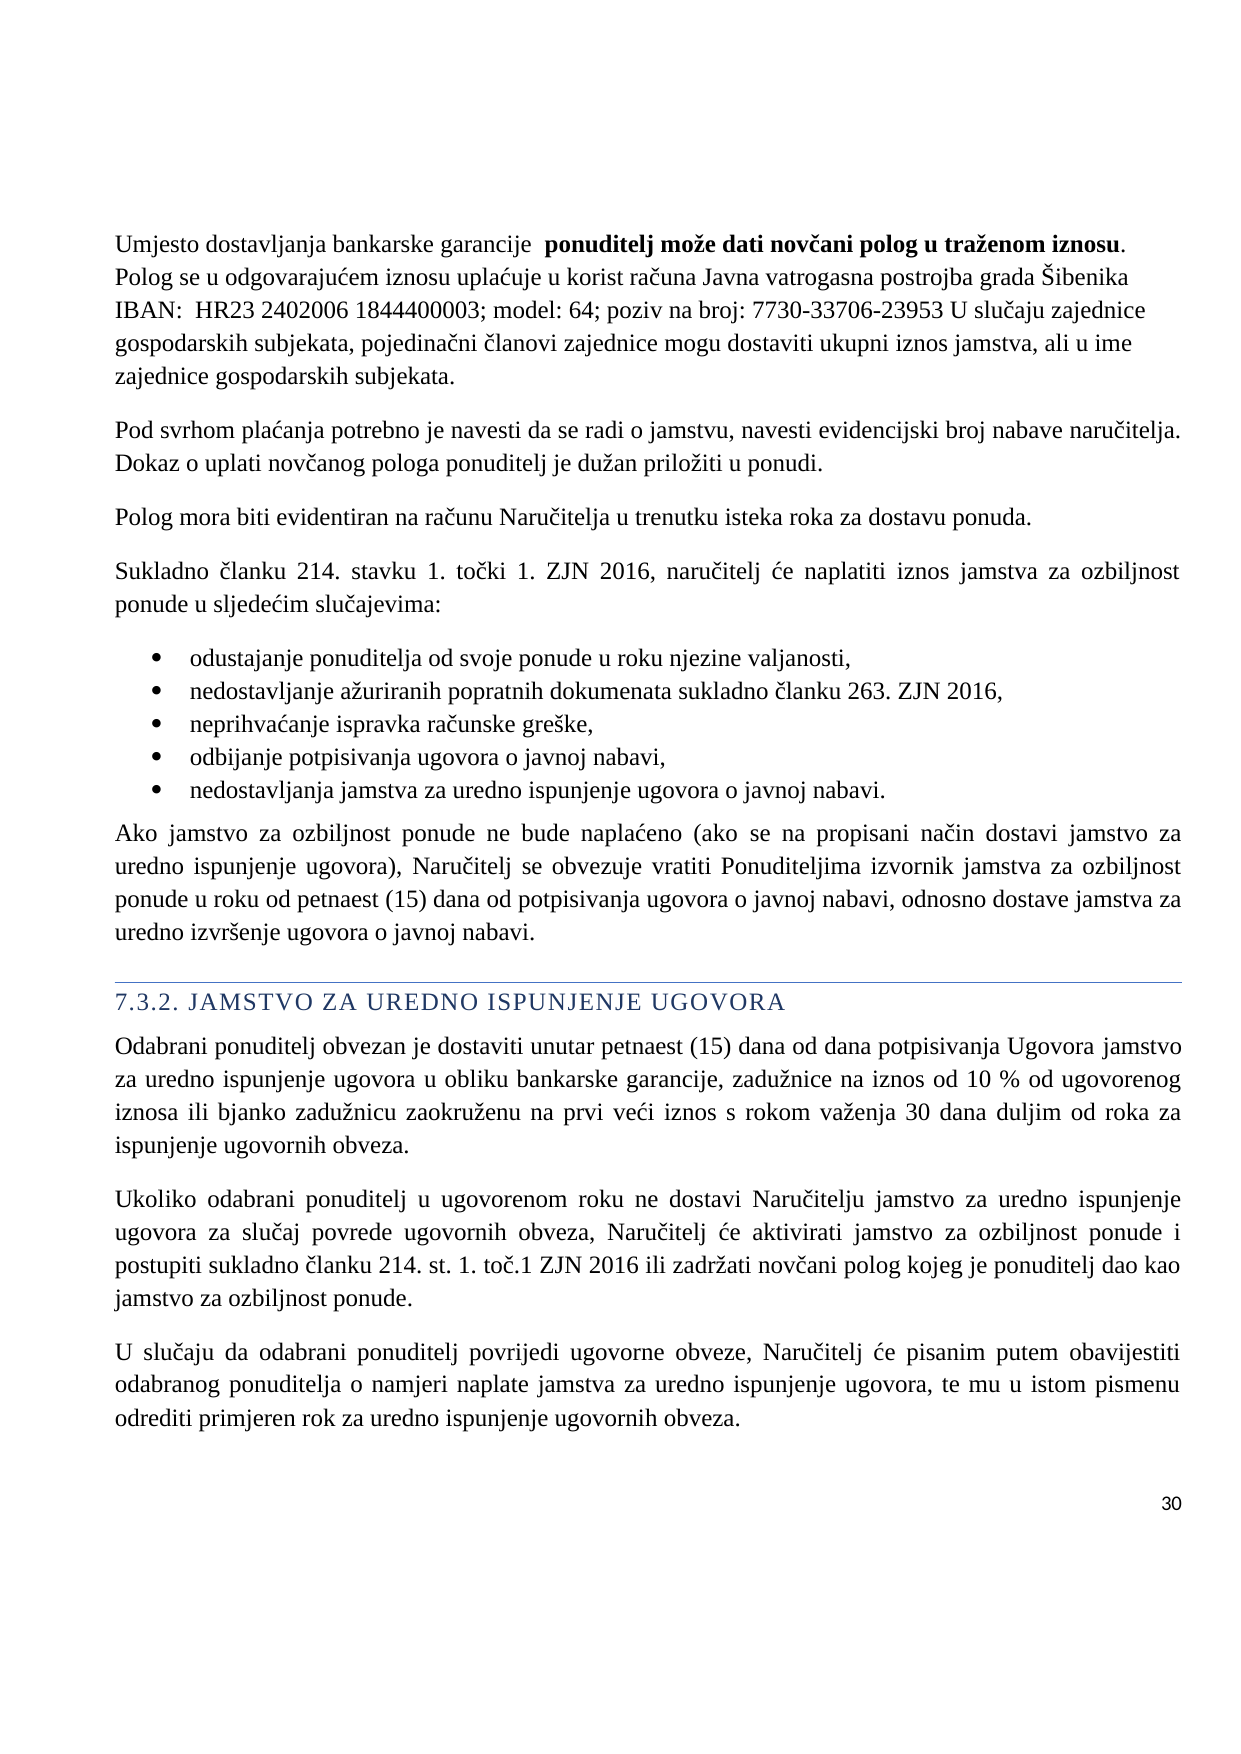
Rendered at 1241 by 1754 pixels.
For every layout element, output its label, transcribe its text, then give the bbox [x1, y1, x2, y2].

list neprihvaćanje ispravka računske greške, [152, 709, 1182, 737]
list nedostavljanje ažuriranih popratnih dokumenata sukladno članku 263. ZJN 2016, [152, 676, 1182, 704]
text Odabrani ponuditelj obvezan je dostaviti unutar petnaest (15) dana od dana potpisivanja Ugovora jamstvo za uredno ispunjenje ugovora u obliku bankarske garancije, zadužnice na iznos od 10 % od ugovorenog iznosa ili bjanko zadužnicu zaokruženu na prvi veći iznos s rokom važenja 30 dana duljim od roka za ispunjenje ugovornih obveza. [114, 1031, 1182, 1158]
text Umjesto dostavljanja bankarske garancije ponuditelj može dati novčani polog u traženom iznosu. Polog se u odgovarajućem iznosu uplaćuje u korist računa Javna vatrogasna postrojba grada Šibenika IBAN: HR23 2402006 1844400003; model: 64; poziv na broj: 7730-33706-23953 U slučaju zajednice gospodarskih subjekata, pojedinačni članovi zajednice mogu dostaviti ukupni iznos jamstva, ali u ime zajednice gospodarskih subjekata. [114, 229, 1182, 390]
text U slučaju da odabrani ponuditelj povrijedi ugovorne obveze, Naručitelj će pisanim putem obavijestiti odabranog ponuditelja o namjeri naplate jamstva za uredno ispunjenje ugovora, te mu u istom pismenu odrediti primjeren rok za uredno ispunjenje ugovornih obveza. [114, 1337, 1182, 1431]
list nedostavljanja jamstva za uredno ispunjenje ugovora o javnoj nabavi. [152, 775, 1182, 803]
text Ako jamstvo za ozbiljnost ponude ne bude naplaćeno (ako se na propisani način dostavi jamstvo za uredno ispunjenje ugovora), Naručitelj se obvezuje vratiti Ponuditeljima izvornik jamstva za ozbiljnost ponude u roku od petnaest (15) dana od potpisivanja ugovora o javnoj nabavi, odnosno dostave jamstva za uredno izvršenje ugovora o javnoj nabavi. [114, 818, 1182, 946]
text 7.3.2. JAMSTVO ZA UREDNO ISPUNJENJE UGOVORA [114, 983, 1182, 1016]
text Ukoliko odabrani ponuditelj u ugovorenom roku ne dostavi Naručitelju jamstvo za uredno ispunjenje ugovora za slučaj povrede ugovornih obveza, Naručitelj će aktivirati jamstvo za ozbiljnost ponude i postupiti sukladno članku 214. st. 1. toč.1 ZJN 2016 ili zadržati novčani polog kojeg je ponuditelj dao kao jamstvo za ozbiljnost ponude. [114, 1184, 1182, 1311]
list odustajanje ponuditelja od svoje ponude u roku njezine valjanosti, [152, 643, 1182, 671]
text Pod svrhom plaćanja potrebno je navesti da se radi o jamstvu, navesti evidencijski broj nabave naručitelja. Dokaz o uplati novčanog pologa ponuditelj je dužan priložiti u ponudi. [114, 415, 1182, 477]
list odbijanje potpisivanja ugovora o javnoj nabavi, [152, 742, 1182, 771]
text Polog mora biti evidentiran na računu Naručitelja u trenutku isteka roka za dostavu ponuda. [114, 502, 1182, 531]
text Sukladno članku 214. stavku 1. točki 1. ZJN 2016, naručitelj će naplatiti iznos jamstva za ozbiljnost ponude u sljedećim slučajevima: [114, 556, 1182, 618]
